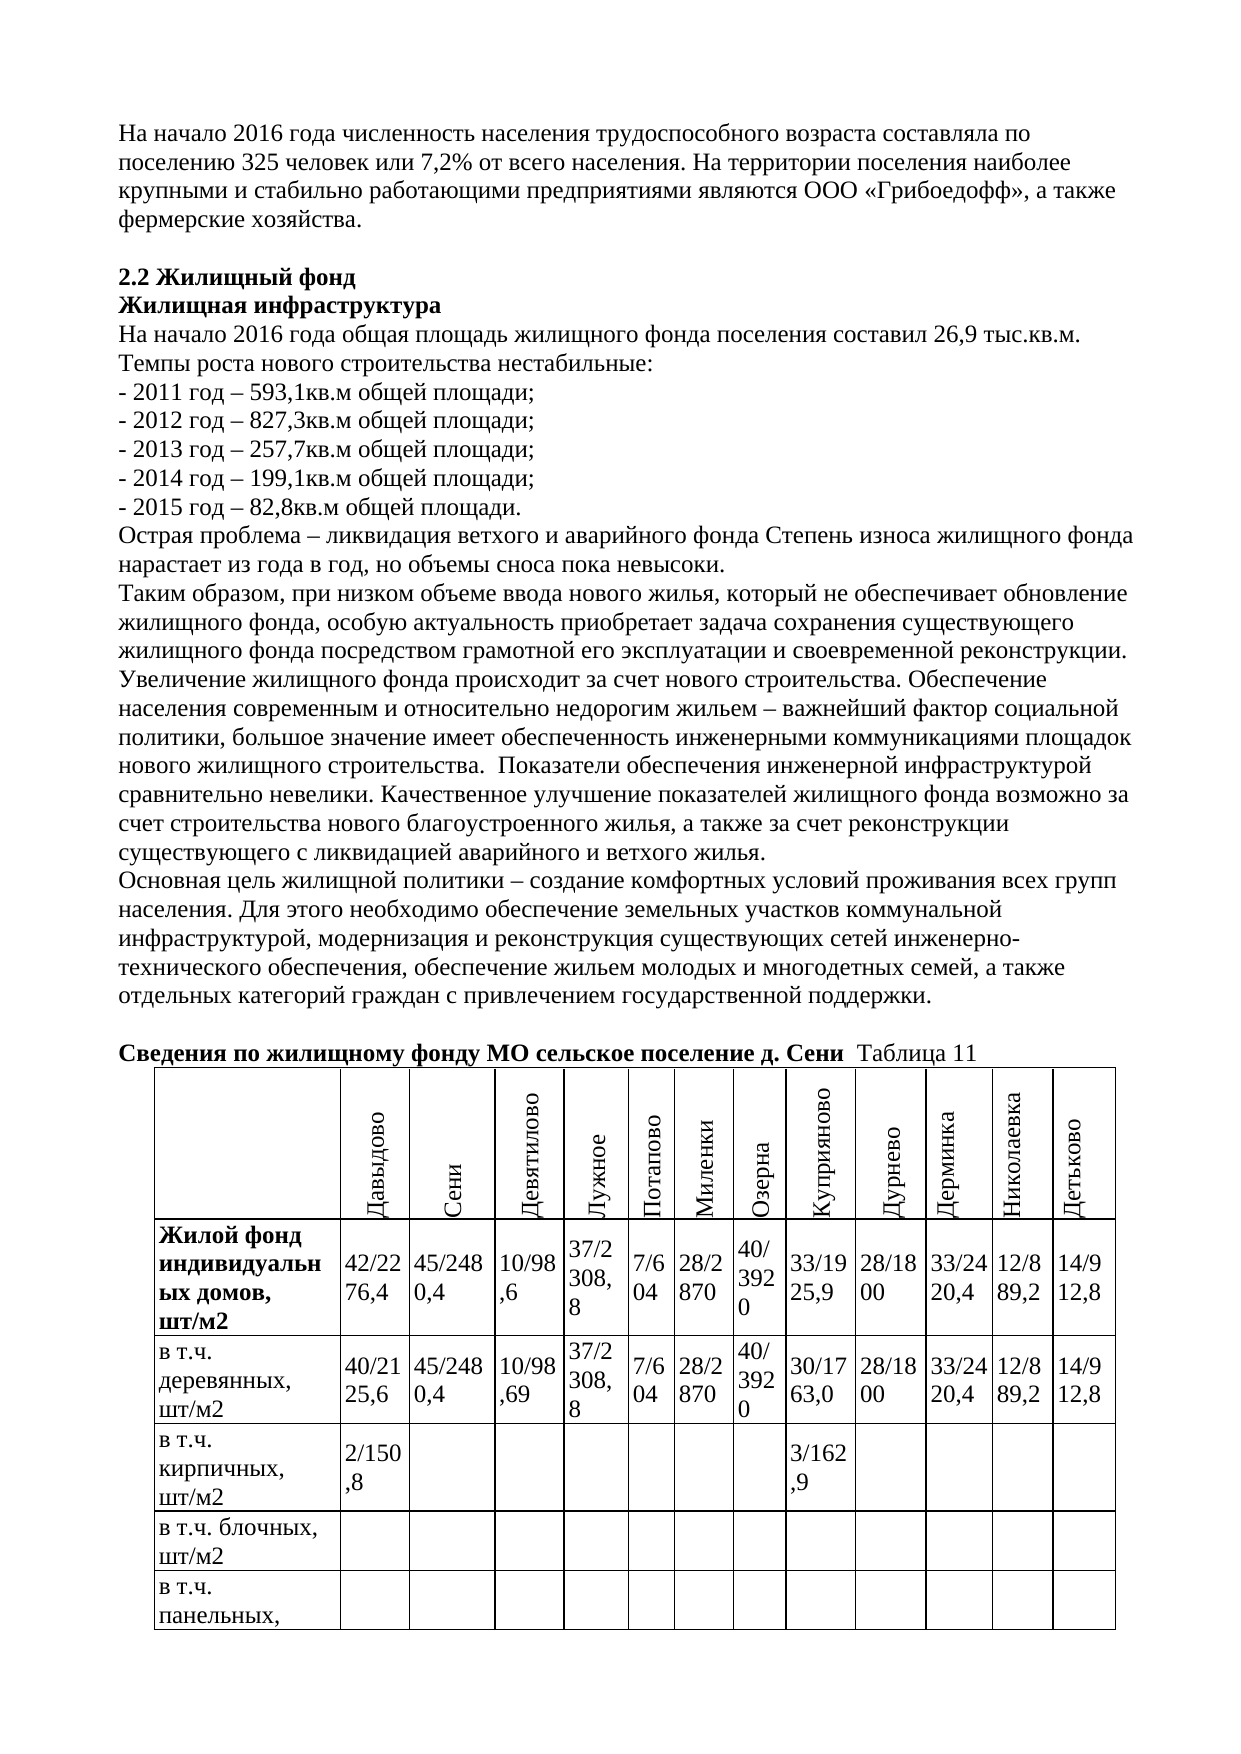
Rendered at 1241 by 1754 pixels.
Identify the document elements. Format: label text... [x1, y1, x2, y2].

table_cell [675, 1571, 733, 1628]
table_cell [629, 1512, 674, 1569]
text На начало 2016 года численность населения трудоспособного возраста составляла по поселению 325 человек или 7,2% от всего населения. На территории поселения наиболее крупными и стабильно работающими предприятиями являются ООО «Грибоедофф», а также фермерские хозяйства. [118, 118, 1152, 233]
table_cell в т.ч. кирпичных, шт/м2 [155, 1424, 340, 1510]
table_cell 40/3920 [734, 1220, 785, 1335]
table_cell 33/2420,4 [927, 1336, 992, 1423]
table_cell [675, 1512, 733, 1569]
table_cell [856, 1512, 925, 1569]
text - 2011 год – 593,1кв.м общей площади; [118, 377, 1152, 406]
table_cell 45/2480,4 [410, 1220, 494, 1335]
table_cell в т.ч. деревянных, шт/м2 [155, 1336, 340, 1423]
table_cell [787, 1571, 855, 1628]
table_cell [993, 1571, 1052, 1628]
text Таким образом, при низком объеме ввода нового жилья, который не обеспечивает обновление жилищного фонда, особую актуальность приобретает задача сохранения существующего жилищного фонда посредством грамотной его эксплуатации и своевременной реконструкции. [118, 578, 1152, 664]
text На начало 2016 года общая площадь жилищного фонда поселения составил 26,9 тыс.кв.м. [118, 319, 1152, 348]
table_cell [734, 1512, 785, 1569]
table_cell 42/2276,4 [341, 1220, 409, 1335]
table_cell 3/162,9 [787, 1424, 855, 1510]
table_header Куприяново [787, 1068, 855, 1218]
table_cell [856, 1424, 925, 1510]
table_cell [410, 1512, 494, 1569]
text - 2012 год – 827,3кв.м общей площади; [118, 406, 1152, 434]
table_cell 2/150,8 [341, 1424, 409, 1510]
table_header Сени [410, 1068, 495, 1218]
table_cell [496, 1424, 563, 1510]
table_header Лужное [565, 1068, 628, 1218]
table_cell [1054, 1571, 1115, 1628]
text - 2014 год – 199,1кв.м общей площади; [118, 463, 1152, 492]
table_cell [993, 1424, 1052, 1510]
table_cell [565, 1571, 628, 1628]
table_cell Жилой фонд индивидуальных домов, шт/м2 [155, 1220, 340, 1335]
text - 2015 год – 82,8кв.м общей площади. [118, 492, 1152, 521]
table_cell [341, 1512, 409, 1569]
table_cell 37/2308,8 [565, 1220, 628, 1335]
table_cell [993, 1512, 1052, 1569]
text Острая проблема – ликвидация ветхого и аварийного фонда Степень износа жилищного фонда нарастает из года в год, но объемы сноса пока невысоки. [118, 521, 1152, 578]
table_cell [927, 1424, 992, 1510]
table_cell [734, 1424, 785, 1510]
table_cell [927, 1571, 992, 1628]
table_cell 7/604 [629, 1336, 674, 1423]
table_cell [496, 1512, 563, 1569]
table_cell [856, 1571, 925, 1628]
table_cell 45/2480,4 [410, 1336, 494, 1423]
table_cell в т.ч. блочных, шт/м2 [155, 1512, 340, 1569]
text Темпы роста нового строительства нестабильные: [118, 348, 1152, 377]
table_cell [565, 1512, 628, 1569]
table_header Дерминка [927, 1068, 992, 1218]
table_header Детьково [1054, 1068, 1115, 1218]
table_cell 33/1925,9 [787, 1220, 855, 1335]
table_header Потапово [629, 1068, 674, 1218]
table_cell 40/2125,6 [341, 1336, 409, 1423]
table_header Дурнево [856, 1068, 926, 1218]
table_header Миленки [675, 1068, 733, 1218]
table_cell [787, 1512, 855, 1569]
table_cell 10/98,6 [496, 1220, 563, 1335]
table_header Озерна [734, 1068, 786, 1218]
table_cell 28/2870 [675, 1220, 733, 1335]
table_cell [629, 1424, 674, 1510]
table_cell [341, 1571, 409, 1628]
table_cell [1054, 1512, 1115, 1569]
table_cell [675, 1424, 733, 1510]
table_cell [565, 1424, 628, 1510]
table_header Девятилово [496, 1068, 564, 1218]
table_cell [496, 1571, 563, 1628]
table_cell 37/2308,8 [565, 1336, 628, 1423]
table_cell [410, 1571, 494, 1628]
text Основная цель жилищной политики – создание комфортных условий проживания всех групп населения. Для этого необходимо обеспечение земельных участков коммунальной инфраструктурой, модернизация и реконструкция существующих сетей инженерно-технического обеспечения, обеспечение жильем молодых и многодетных семей, а также отдельных категорий граждан с привлечением государственной поддержки. [118, 866, 1152, 1009]
text Увеличение жилищного фонда происходит за счет нового строительства. Обеспечение населения современным и относительно недорогим жильем – важнейший фактор социальной политики, большое значение имеет обеспеченность инженерными коммуникациями площадок нового жилищного строительства. Показатели обеспечения инженерной инфраструктурой сравнительно невелики. Качественное улучшение показателей жилищного фонда возможно за счет строительства нового благоустроенного жилья, а также за счет реконструкции существующего с ликвидацией аварийного и ветхого жилья. [118, 664, 1152, 866]
table_cell 12/889,2 [993, 1336, 1052, 1423]
text Жилищная инфраструктура [118, 291, 1152, 319]
table_cell 10/98,69 [496, 1336, 563, 1423]
text 2.2 Жилищный фонд [118, 262, 1152, 291]
table_cell 33/2420,4 [927, 1220, 992, 1335]
table_cell 30/1763,0 [787, 1336, 855, 1423]
text - 2013 год – 257,7кв.м общей площади; [118, 434, 1152, 463]
table_cell 28/2870 [675, 1336, 733, 1423]
table_cell [927, 1512, 992, 1569]
table_cell [629, 1571, 674, 1628]
table_cell 14/912,8 [1054, 1220, 1115, 1335]
table_header [155, 1068, 340, 1218]
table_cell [155, 1571, 340, 1628]
table_cell [1054, 1424, 1115, 1510]
table_cell 40/3920 [734, 1336, 785, 1423]
table_header Николаевка [993, 1068, 1053, 1218]
text Сведения по жилищному фонду МО сельское поселение д. Сени Таблица 11 [118, 1038, 1152, 1067]
table_cell 28/1800 [856, 1220, 925, 1335]
table_cell [734, 1571, 785, 1628]
table_cell 7/604 [629, 1220, 674, 1335]
table_cell 14/912,8 [1054, 1336, 1115, 1423]
table_cell 28/1800 [856, 1336, 925, 1423]
table_cell 12/889,2 [993, 1220, 1052, 1335]
table_cell [410, 1424, 494, 1510]
table_header Давыдово [341, 1068, 409, 1218]
